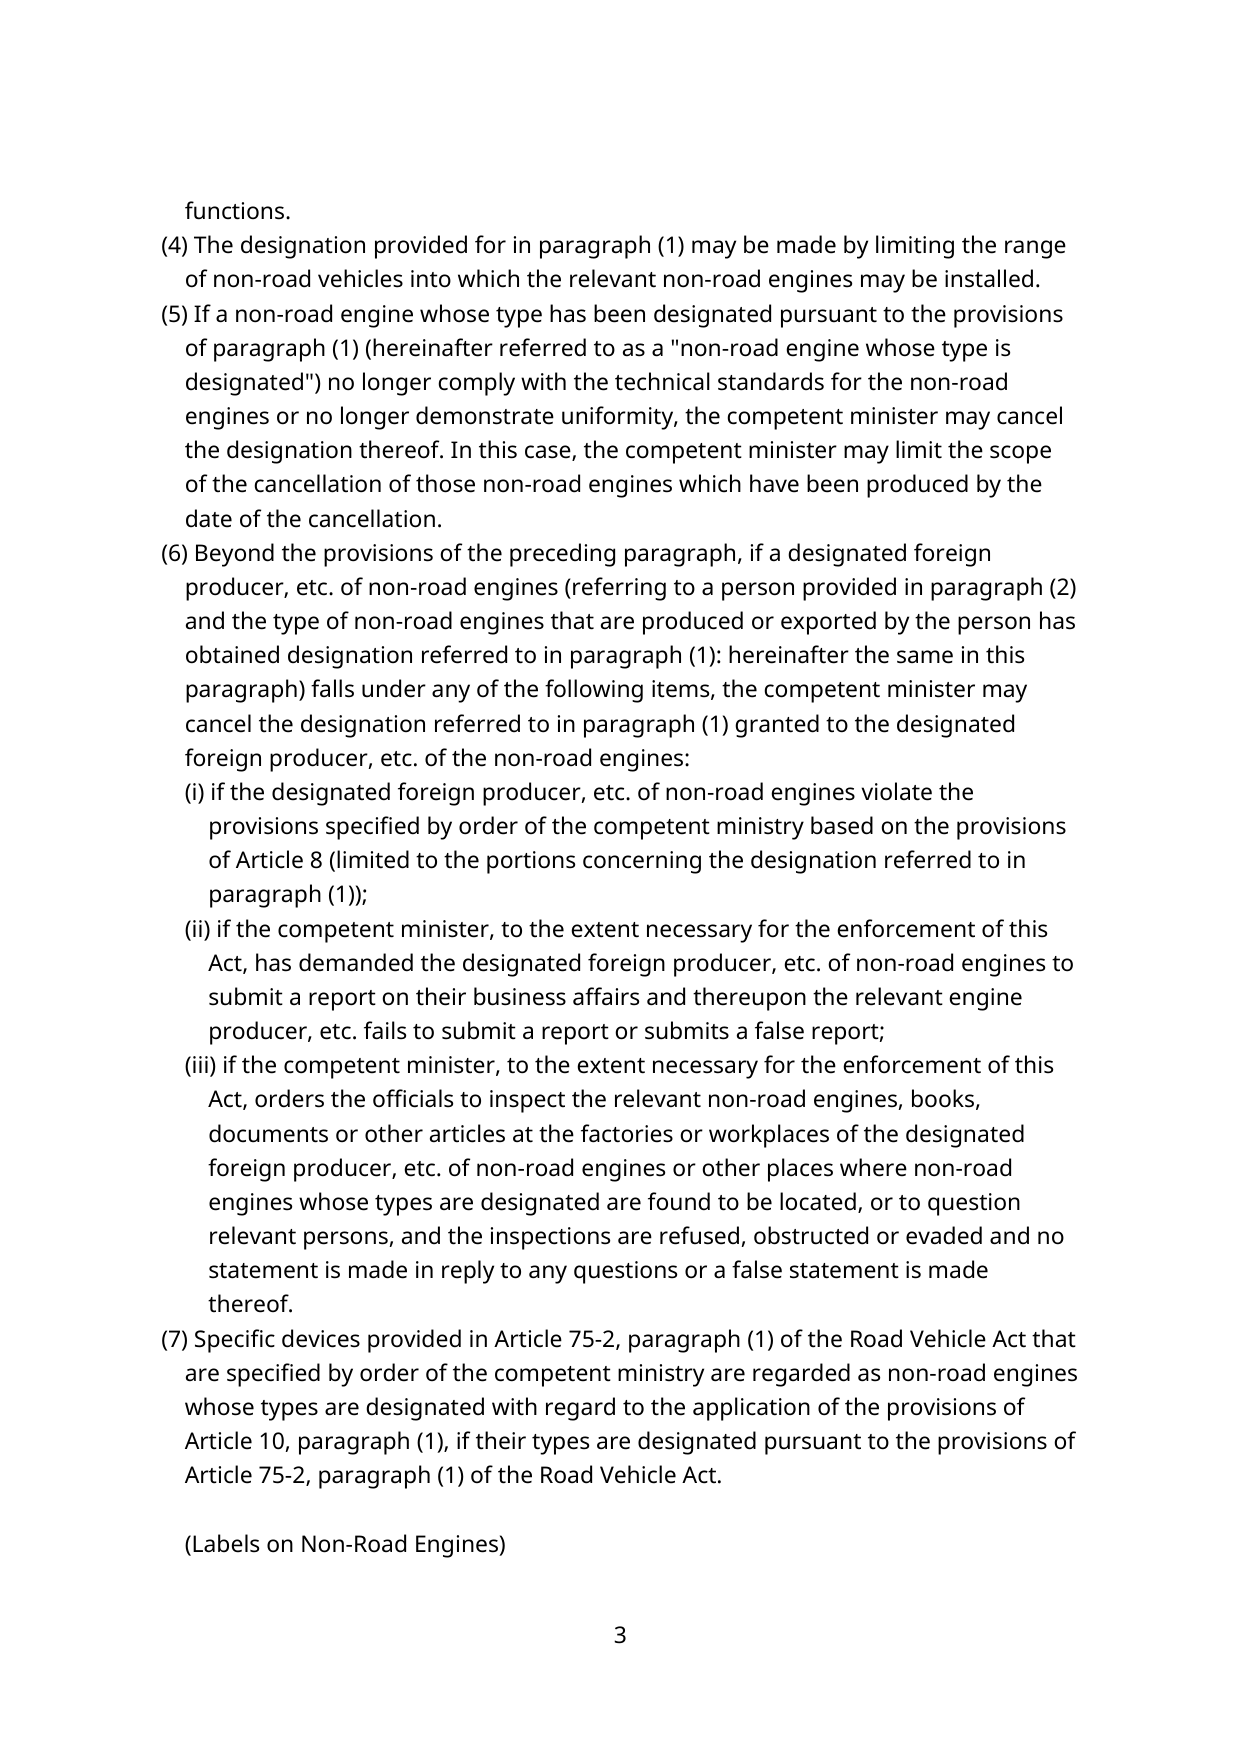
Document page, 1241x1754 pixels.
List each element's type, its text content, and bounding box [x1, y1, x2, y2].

text (5) If a non-road engine whose type has been designated pursuant to the provisions of paragraph (1) (hereinafter referred to as a "non-road engine whose type is designated") no longer comply with the technical standards for the non-road engines or no longer demonstrate uniformity, the competent minister may cancel the designation thereof. In this case, the competent minister may limit the scope of the cancellation of those non-road engines which have been produced by the date of the cancellation. [161, 296, 1079, 535]
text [161, 194, 1079, 228]
text (Labels on Non-Road Engines) [184, 1526, 1079, 1560]
text (ii) if the competent minister, to the extent necessary for the enforcement of this Act, has demanded the designated foreign producer, etc. of non-road engines to submit a report on their business affairs and thereupon the relevant engine producer, etc. fails to submit a report or submits a false report; [184, 911, 1079, 1048]
text (i) if the designated foreign producer, etc. of non-road engines violate the provisions specified by order of the competent ministry based on the provisions of Article 8 (limited to the portions concerning the designation referred to in paragraph (1)); [184, 774, 1079, 911]
text (iii) if the competent minister, to the extent necessary for the enforcement of this Act, orders the officials to inspect the relevant non-road engines, books, documents or other articles at the factories or workplaces of the designated foreign producer, etc. of non-road engines or other places where non-road engines whose types are designated are found to be located, or to question relevant persons, and the inspections are refused, obstructed or evaded and no statement is made in reply to any questions or a false statement is made thereof. [184, 1048, 1079, 1321]
text (7) Specific devices provided in Article 75-2, paragraph (1) of the Road Vehicle Act that are specified by order of the competent ministry are regarded as non-road engines whose types are designated with regard to the application of the provisions of Article 10, paragraph (1), if their types are designated pursuant to the provisions of Article 75-2, paragraph (1) of the Road Vehicle Act. [161, 1321, 1079, 1492]
text (4) The designation provided for in paragraph (1) may be made by limiting the range of non-road vehicles into which the relevant non-road engines may be installed. [161, 228, 1079, 296]
text (6) Beyond the provisions of the preceding paragraph, if a designated foreign producer, etc. of non-road engines (referring to a person provided in paragraph (2) and the type of non-road engines that are produced or exported by the person has obtained designation referred to in paragraph (1): hereinafter the same in this paragraph) falls under any of the following items, the competent minister may cancel the designation referred to in paragraph (1) granted to the designated foreign producer, etc. of the non-road engines: [161, 535, 1079, 774]
